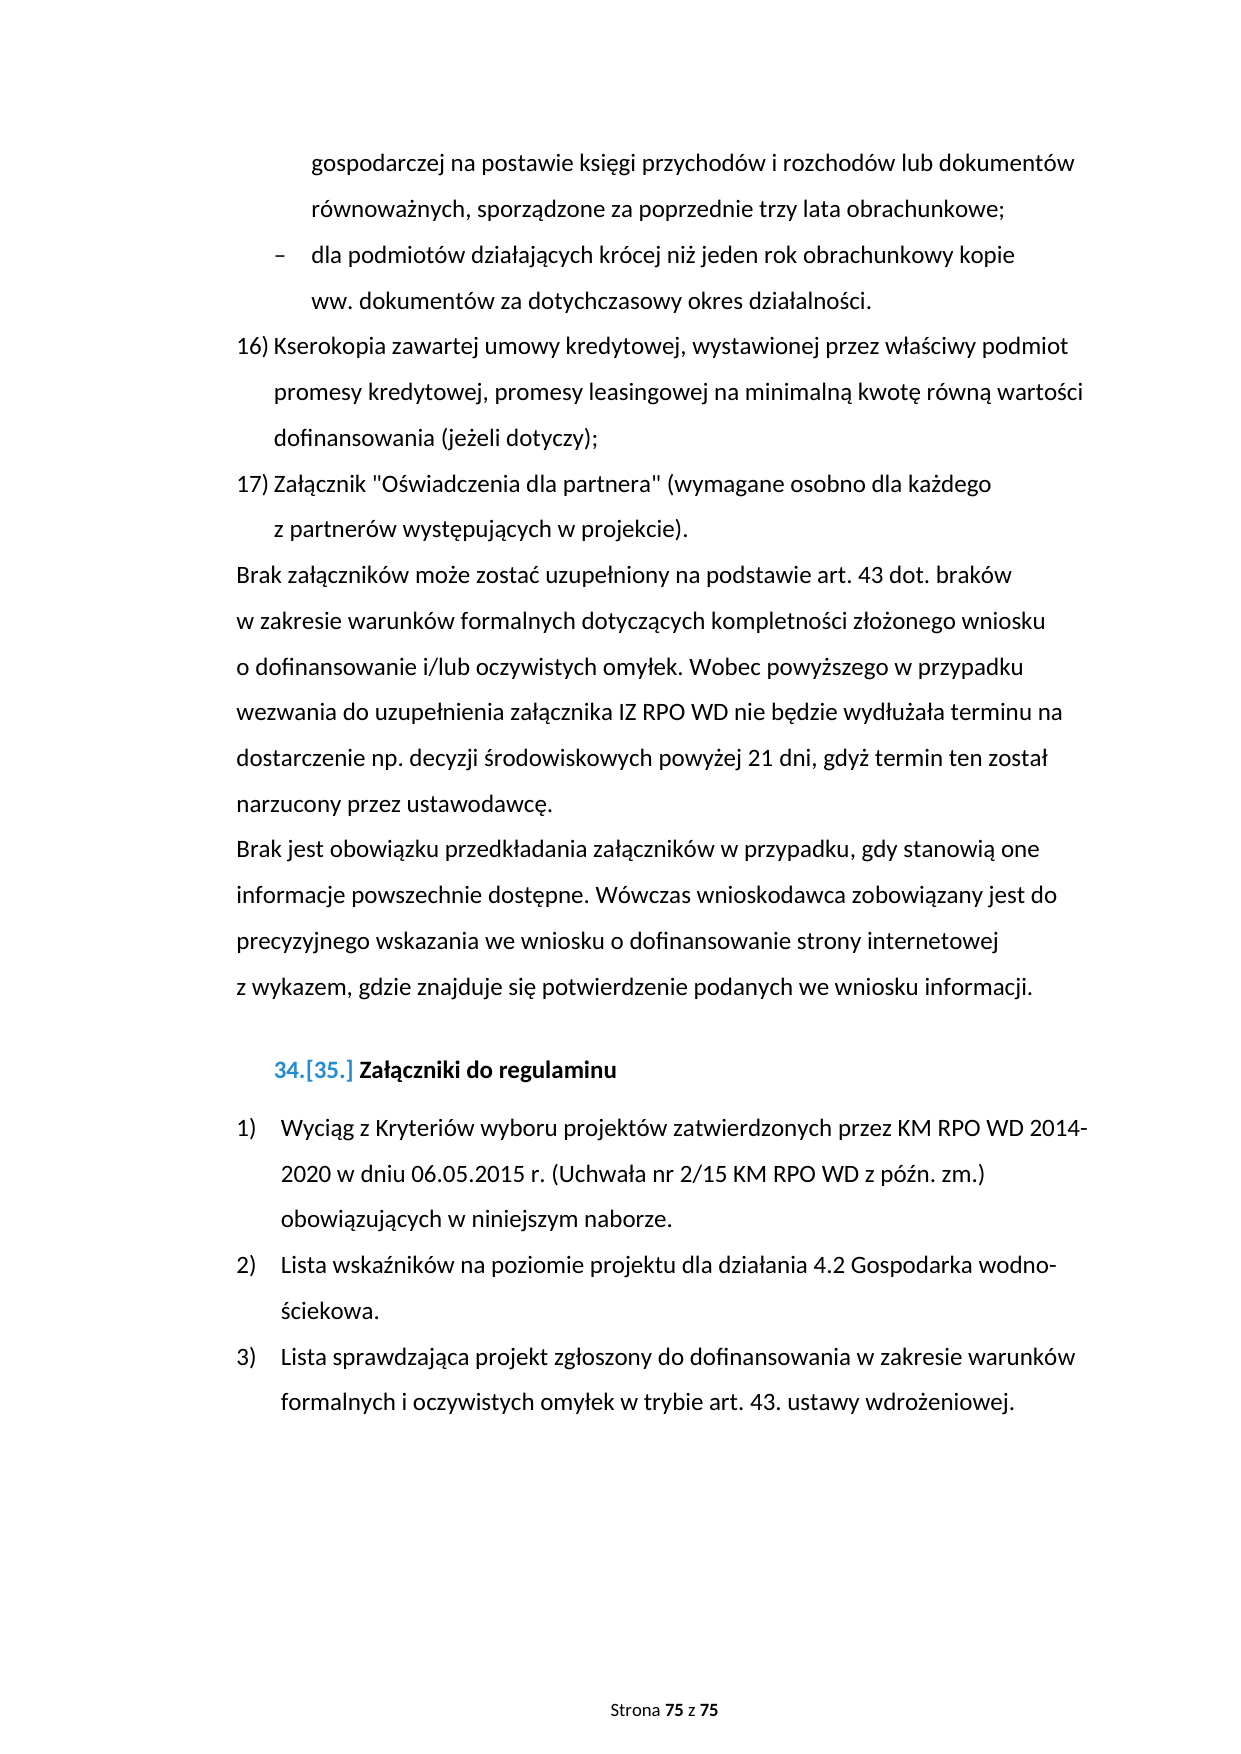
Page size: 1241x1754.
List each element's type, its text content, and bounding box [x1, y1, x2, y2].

list Wyciąg z Kryteriów wyboru projektów zatwierdzonych przez KM RPO WD 2014-2020 w dniu 06.05.2015 r. (Uchwała nr 2/15 KM RPO WD z późn. zm.) obowiązujących w niniejszym naborze. [236, 1112, 1093, 1234]
subtitle Załączniki do regulaminu [273, 1054, 1093, 1084]
text Brak jest obowiązku przedkładania załączników w przypadku, gdy stanowią one informacje powszechnie dostępne. Wówczas wnioskodawca zobowiązany jest do precyzyjnego wskazania we wniosku o dofinansowanie strony internetowej z wykazem, gdzie znajduje się potwierdzenie podanych we wniosku informacji. [236, 833, 1093, 1001]
list Lista sprawdzająca projekt zgłoszony do dofinansowania w zakresie warunków formalnych i oczywistych omyłek w trybie art. 43. ustawy wdrożeniowej. [236, 1341, 1093, 1417]
list Załącznik "Oświadczenia dla partnera" (wymagane osobno dla każdego z partnerów występujących w projekcie). [236, 468, 1093, 544]
list Lista wskaźników na poziomie projektu dla działania 4.2 Gospodarka wodno-ściekowa. [236, 1249, 1093, 1326]
list Kserokopia zawartej umowy kredytowej, wystawionej przez właściwy podmiot promesy kredytowej, promesy leasingowej na minimalną kwotę równą wartości dofinansowania (jeżeli dotyczy); [236, 331, 1093, 452]
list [274, 148, 1093, 224]
text Brak załączników może zostać uzupełniony na podstawie art. 43 dot. braków w zakresie warunków formalnych dotyczących kompletności złożonego wniosku o dofinansowanie i/lub oczywistych omyłek. Wobec powyższego w przypadku wezwania do uzupełnienia załącznika IZ RPO WD nie będzie wydłużała terminu na dostarczenie np. decyzji środowiskowych powyżej 21 dni, gdyż termin ten został narzucony przez ustawodawcę. [236, 559, 1093, 818]
list dla podmiotów działających krócej niż jeden rok obrachunkowy kopie ww. dokumentów za dotychczasowy okres działalności. [274, 239, 1093, 315]
